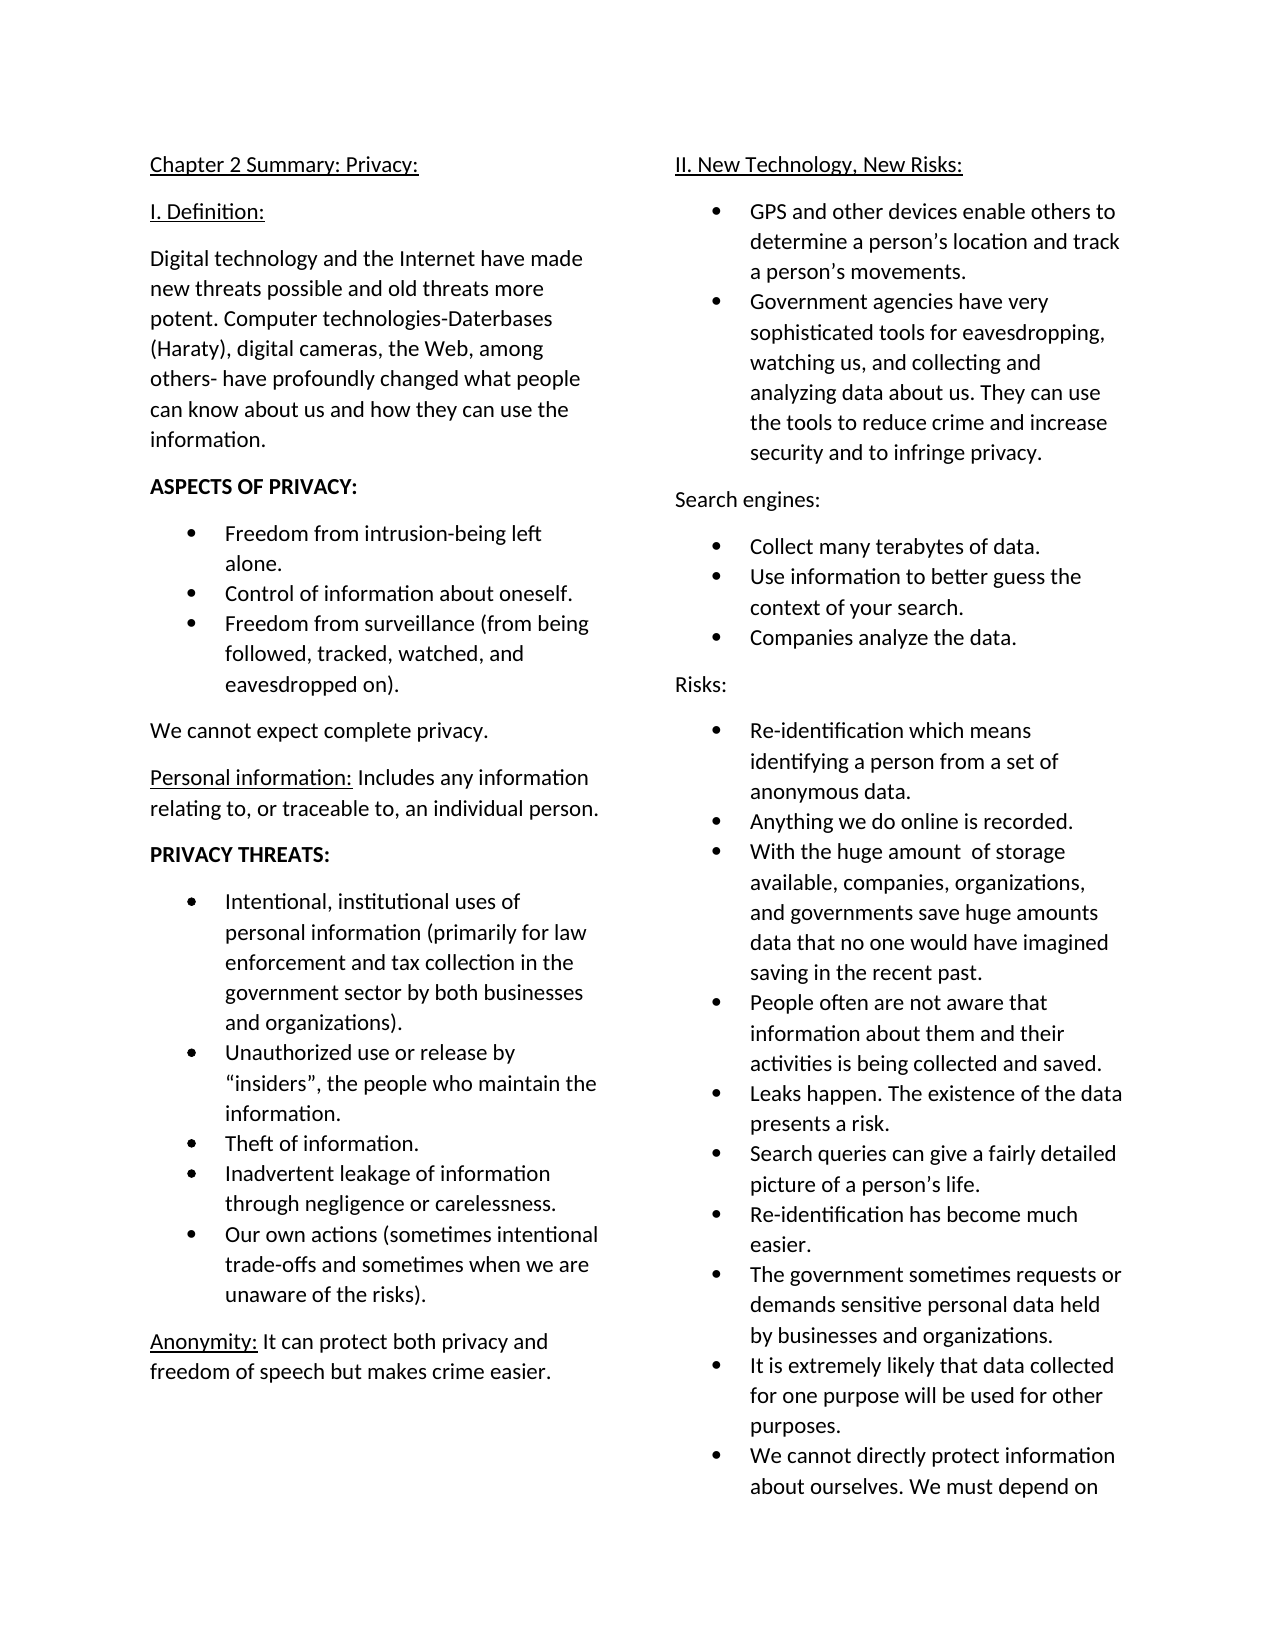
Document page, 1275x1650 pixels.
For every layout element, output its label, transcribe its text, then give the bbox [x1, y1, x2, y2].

list Inadvertent leakage of information through negligence or carelessness. [187, 1159, 600, 1218]
text ASPECTS OF PRIVACY: [150, 472, 600, 500]
list Theft of information. [187, 1129, 600, 1157]
text We cannot expect complete privacy. [150, 717, 600, 745]
list Intentional, institutional uses of personal information (primarily for law enforcement and tax collection in the government sector by both businesses and organizations). [187, 887, 600, 1036]
text PRIVACY THREATS: [150, 841, 600, 869]
list With the huge amount of storage available, companies, organizations, and governments save huge amounts data that no one would have imagined saving in the recent past. [712, 837, 1125, 986]
text Digital technology and the Internet have made new threats possible and old threats more potent. Computer technologies-Daterbases (Haraty), digital cameras, the Web, among others- have profoundly changed what people can know about us and how they can use the information. [150, 244, 600, 453]
list Our own actions (sometimes intentional trade-offs and sometimes when we are unaware of the risks). [187, 1220, 600, 1308]
list Re-identification which means identifying a person from a set of anonymous data. [712, 717, 1125, 805]
list Leaks happen. The existence of the data presents a risk. [712, 1079, 1125, 1137]
text Personal information: Includes any information relating to, or traceable to, an individual person. [150, 763, 600, 822]
list Collect many terabytes of data. [712, 532, 1125, 560]
list Control of information about oneself. [187, 579, 600, 607]
list Search queries can give a fairly detailed picture of a person’s life. [712, 1139, 1125, 1198]
list The government sometimes requests or demands sensitive personal data held by businesses and organizations. [712, 1260, 1125, 1349]
list People often are not aware that information about them and their activities is being collected and saved. [712, 988, 1125, 1077]
list Freedom from surveillance (from being followed, tracked, watched, and eavesdropped on). [187, 609, 600, 698]
list Re-identification has become much easier. [712, 1200, 1125, 1258]
list GPS and other devices enable others to determine a person’s location and track a person’s movements. [712, 197, 1125, 285]
list Government agencies have very sophisticated tools for eavesdropping, watching us, and collecting and analyzing data about us. They can use the tools to reduce crime and increase security and to infringe privacy. [712, 287, 1125, 467]
list Freedom from intrusion-being left alone. [187, 519, 600, 577]
list Anything we do online is recorded. [712, 807, 1125, 835]
text II. New Technology, New Risks: [675, 150, 1125, 178]
list Use information to better guess the context of your search. [712, 562, 1125, 621]
list Unauthorized use or release by “insiders”, the people who maintain the information. [187, 1038, 600, 1127]
list Companies analyze the data. [712, 623, 1125, 651]
text Anonymity: It can protect both privacy and freedom of speech but makes crime easier. [150, 1327, 600, 1385]
text Chapter 2 Summary: Privacy: [150, 150, 600, 178]
text I. Definition: [150, 197, 600, 225]
text Search engines: [675, 485, 1125, 513]
list It is extremely likely that data collected for one purpose will be used for other purposes. [712, 1351, 1125, 1439]
text Risks: [675, 670, 1125, 698]
